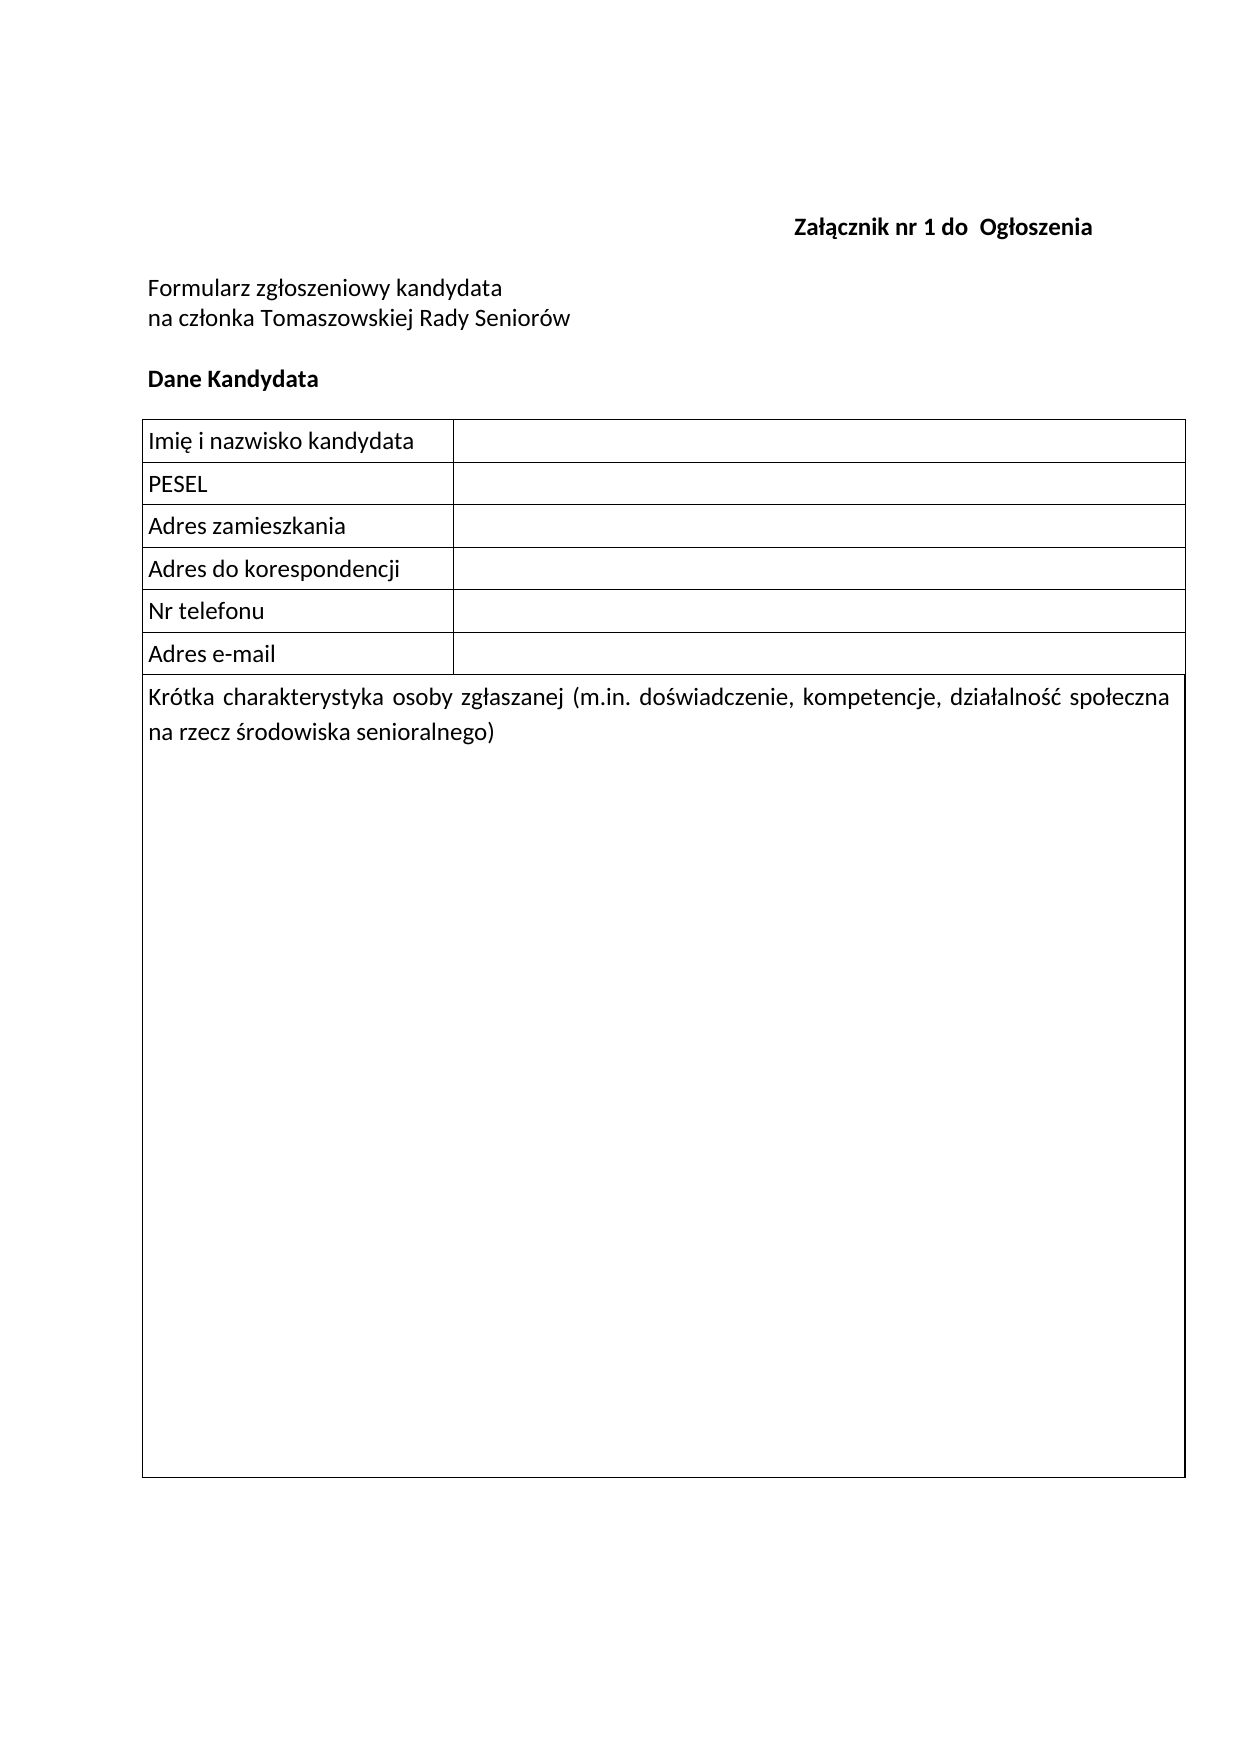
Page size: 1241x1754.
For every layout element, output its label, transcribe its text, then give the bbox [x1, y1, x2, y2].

text Formularz zgłoszeniowy kandydata [148, 272, 1093, 303]
table_cell Krótka charakterystyka osoby zgłaszanej (m.in. doświadczenie, kompetencje, działalność społeczna na rzecz środowiska senioralnego) [143, 675, 1184, 1477]
table_cell [454, 548, 1185, 589]
table_cell Nr telefonu [143, 590, 453, 632]
table_cell Adres e-mail [143, 633, 453, 674]
table_cell Adres do korespondencji [143, 548, 453, 589]
table_cell [454, 633, 1185, 674]
text na członka Tomaszowskiej Rady Seniorów [148, 303, 1093, 333]
table_cell Adres zamieszkania [143, 505, 453, 547]
text Załącznik nr 1 do Ogłoszenia [148, 211, 1093, 242]
table_header [454, 420, 1185, 462]
table_cell PESEL [143, 463, 453, 504]
text Dane Kandydata [148, 364, 1093, 394]
table_cell [454, 505, 1185, 547]
table_cell [454, 463, 1185, 504]
table_header Imię i nazwisko kandydata [143, 420, 453, 462]
table_cell [454, 590, 1185, 632]
